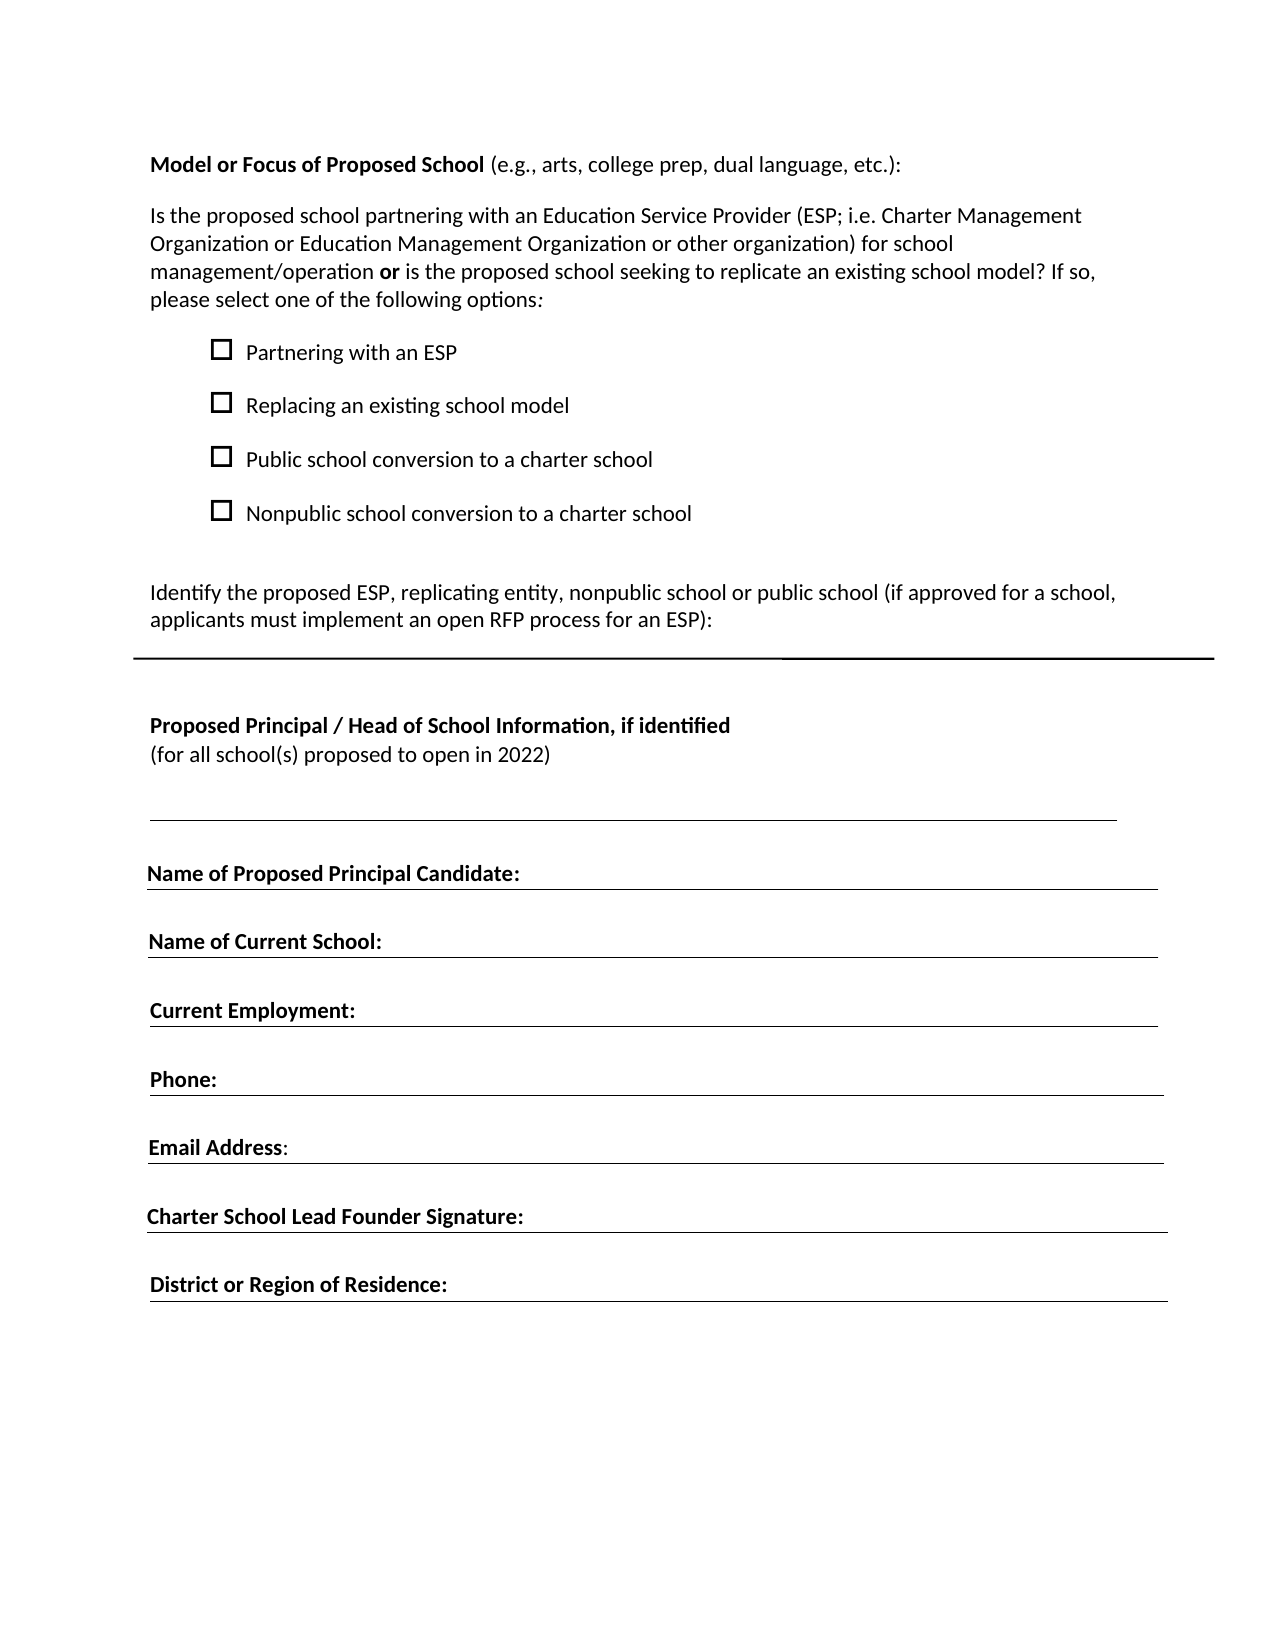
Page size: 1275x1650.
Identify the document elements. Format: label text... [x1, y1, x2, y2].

text District or Region of Residence: [150, 1271, 1168, 1301]
subtitle Proposed Principal / Head of School Information, if identified [150, 712, 1254, 740]
text Phone: [150, 1065, 1164, 1095]
text Current Employment: [150, 996, 1158, 1026]
text Name of Current School: [148, 927, 1158, 957]
text Identify the proposed ESP, replicating entity, nonpublic school or public school (if approved for a school, applicants must implement an open RFP process for an ESP): [150, 578, 1124, 634]
list Replacing an existing school model [208, 392, 1099, 420]
text Model or Focus of Proposed School (e.g., arts, college prep, dual language, etc.): [150, 150, 1254, 178]
list Nonpublic school conversion to a charter school [208, 499, 1099, 528]
text Is the proposed school partnering with an Education Service Provider (ESP; i.e. Charter Management Organization or Education Management Organization or other organization) for school management/operation or is the proposed school seeking to replicate an existing school model? If so, please select one of the following options: [150, 201, 1099, 313]
text (for all school(s) proposed to open in 2022) [150, 740, 1117, 768]
list Public school conversion to a charter school [208, 445, 1099, 474]
text Charter School Lead Founder Signature: [147, 1202, 1168, 1232]
list Partnering with an ESP [208, 338, 1099, 367]
text Email Address: [148, 1133, 1164, 1163]
text Name of Proposed Principal Candidate: [147, 859, 1158, 889]
